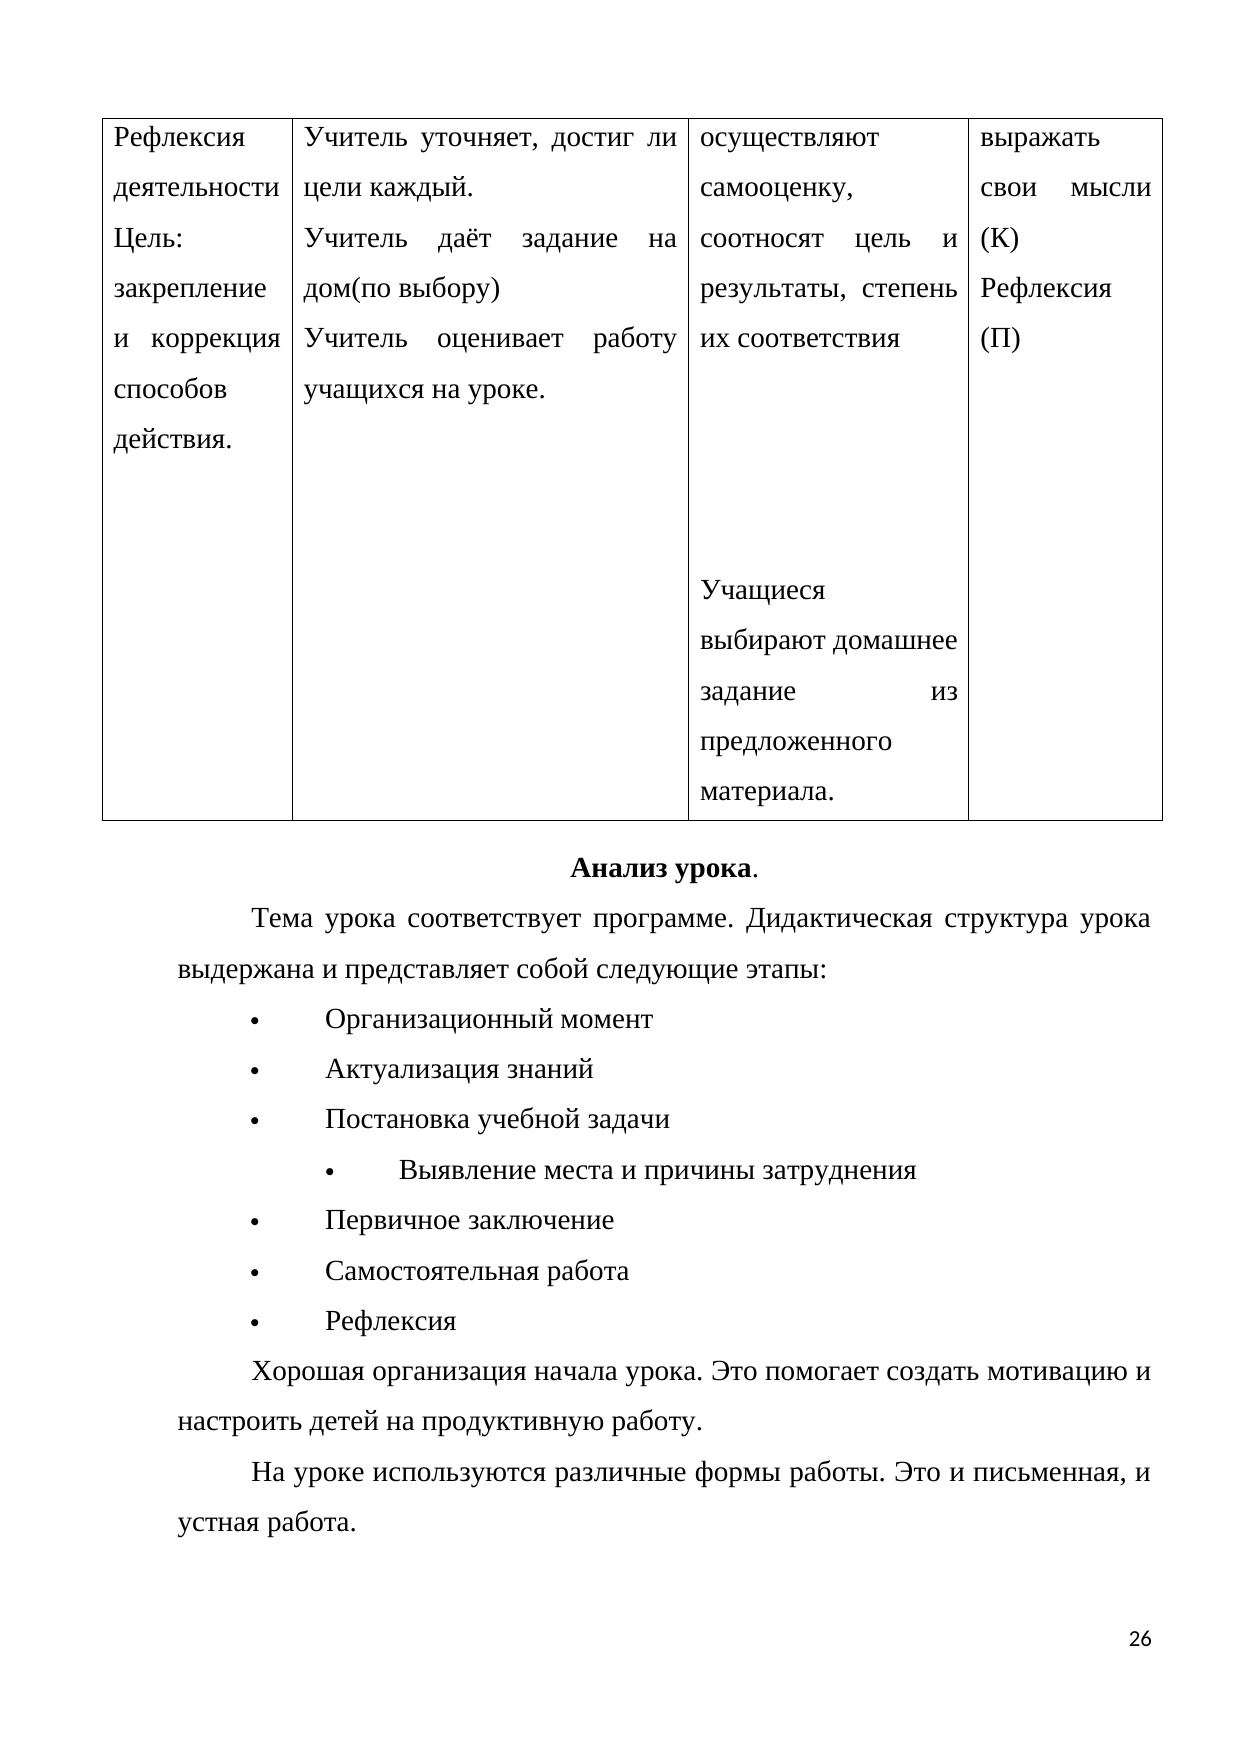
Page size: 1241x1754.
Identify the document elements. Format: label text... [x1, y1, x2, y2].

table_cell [293, 119, 688, 820]
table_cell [969, 119, 1162, 820]
list Самостоятельная работа [177, 1253, 1152, 1286]
text Анализ урока. [177, 850, 1152, 884]
text На уроке используются различные формы работы. Это и письменная, и устная работа. [177, 1454, 1152, 1538]
list Актуализация знаний [177, 1051, 1152, 1085]
list Постановка учебной задачи [177, 1102, 1152, 1135]
list Первичное заключение [177, 1202, 1152, 1236]
list Рефлексия [177, 1303, 1152, 1336]
text Тема урока соответствует программе. Дидактическая структура урока выдержана и представляет собой следующие этапы: [177, 900, 1152, 984]
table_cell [689, 119, 968, 820]
text Хорошая организация начала урока. Это помогает создать мотивацию и настроить детей на продуктивную работу. [177, 1353, 1152, 1437]
list Выявление места и причины затруднения [252, 1152, 1152, 1186]
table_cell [103, 119, 292, 820]
list Организационный момент [177, 1001, 1152, 1034]
